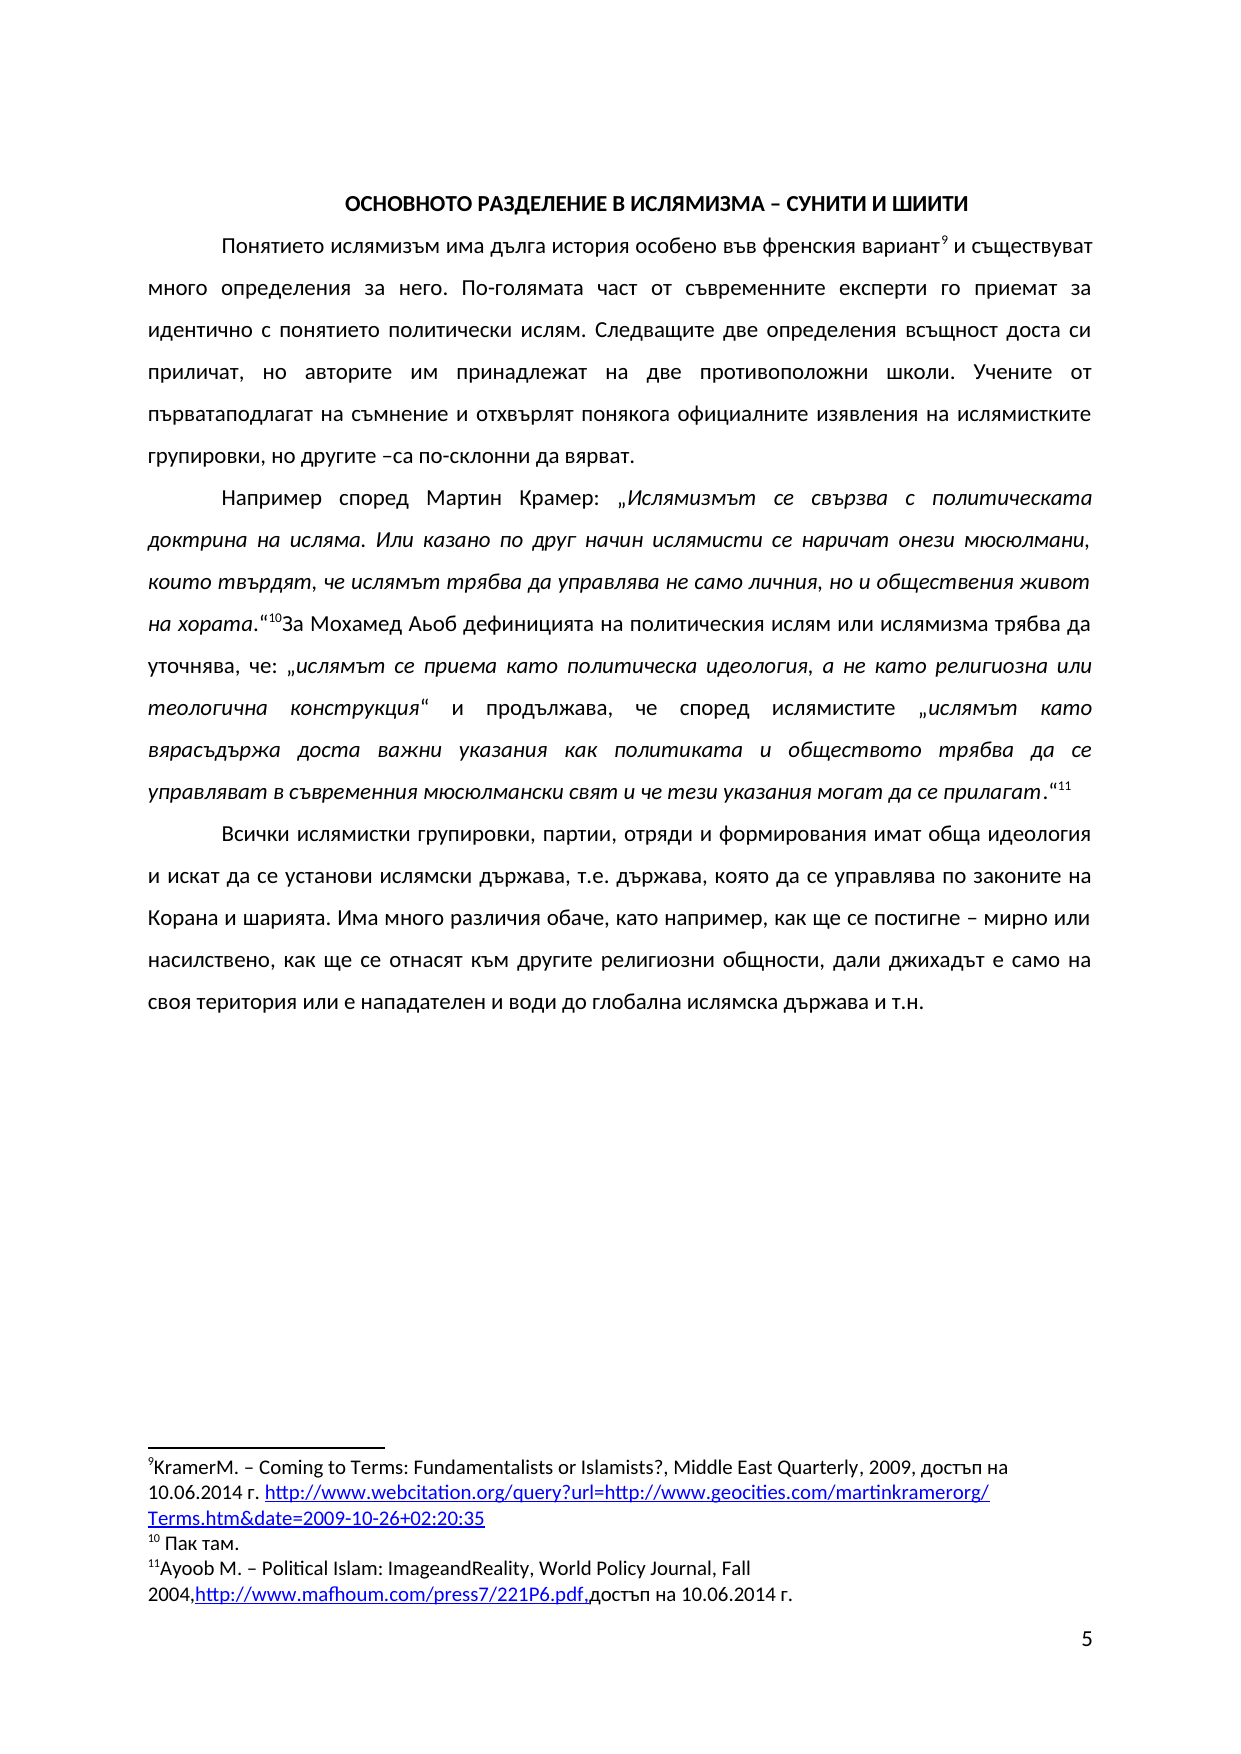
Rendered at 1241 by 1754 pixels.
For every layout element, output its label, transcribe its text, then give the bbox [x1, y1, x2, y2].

list Всички ислямистки групировки, партии, отряди и формирования имат обща идеология и искат да се установи ислямски държава, т.е. държава, която да се управлява по законите на Корана и шарията. Има много различия обаче, като например, как ще се постигне – мирно или насилствено, как ще се отнасят към другите религиозни общности, дали джихадът е само на своя територия или е нападателен и води до глобална ислямска държава и т.н. [148, 819, 1093, 1015]
list Понятието ислямизъм има дълга история особено във френския вариант и съществуват много определения за него. По-голямата част от съвременните експерти го приемат за идентично с понятието политически ислям. Следващите две определения всъщност доста си приличат, но авторите им принадлежат на две противоположни школи. Учените от първатаподлагат на съмнение и отхвърлят понякога официалните изявления на ислямистките групировки, но другите –са по-склонни да вярват. [148, 232, 1093, 469]
list Например според Мартин Крамер: „Ислямизмът се свързва с политическата доктрина на исляма. Или казано по друг начин ислямисти се наричат онези мюсюлмани, които твърдят, че ислямът трябва да управлява не само личния, но и обществения живот на хората.“За Мохамед Аьоб дефиницията на политическия ислям или ислямизма трябва да уточнява, че: „ислямът се приема като политическа идеология, а не като религиозна или теологична конструкция“ и продължава, че според ислямистите „ислямът като вярасъдържа доста важни указания как политиката и обществото трябва да се управляват в съвременния мюсюлмански свят и че тези указания могат да се прилагат.“ [148, 483, 1093, 805]
list ОСНОВНОТО РАЗДЕЛЕНИЕ В ИСЛЯМИЗМА – СУНИТИ И ШИИТИ [148, 189, 1093, 218]
